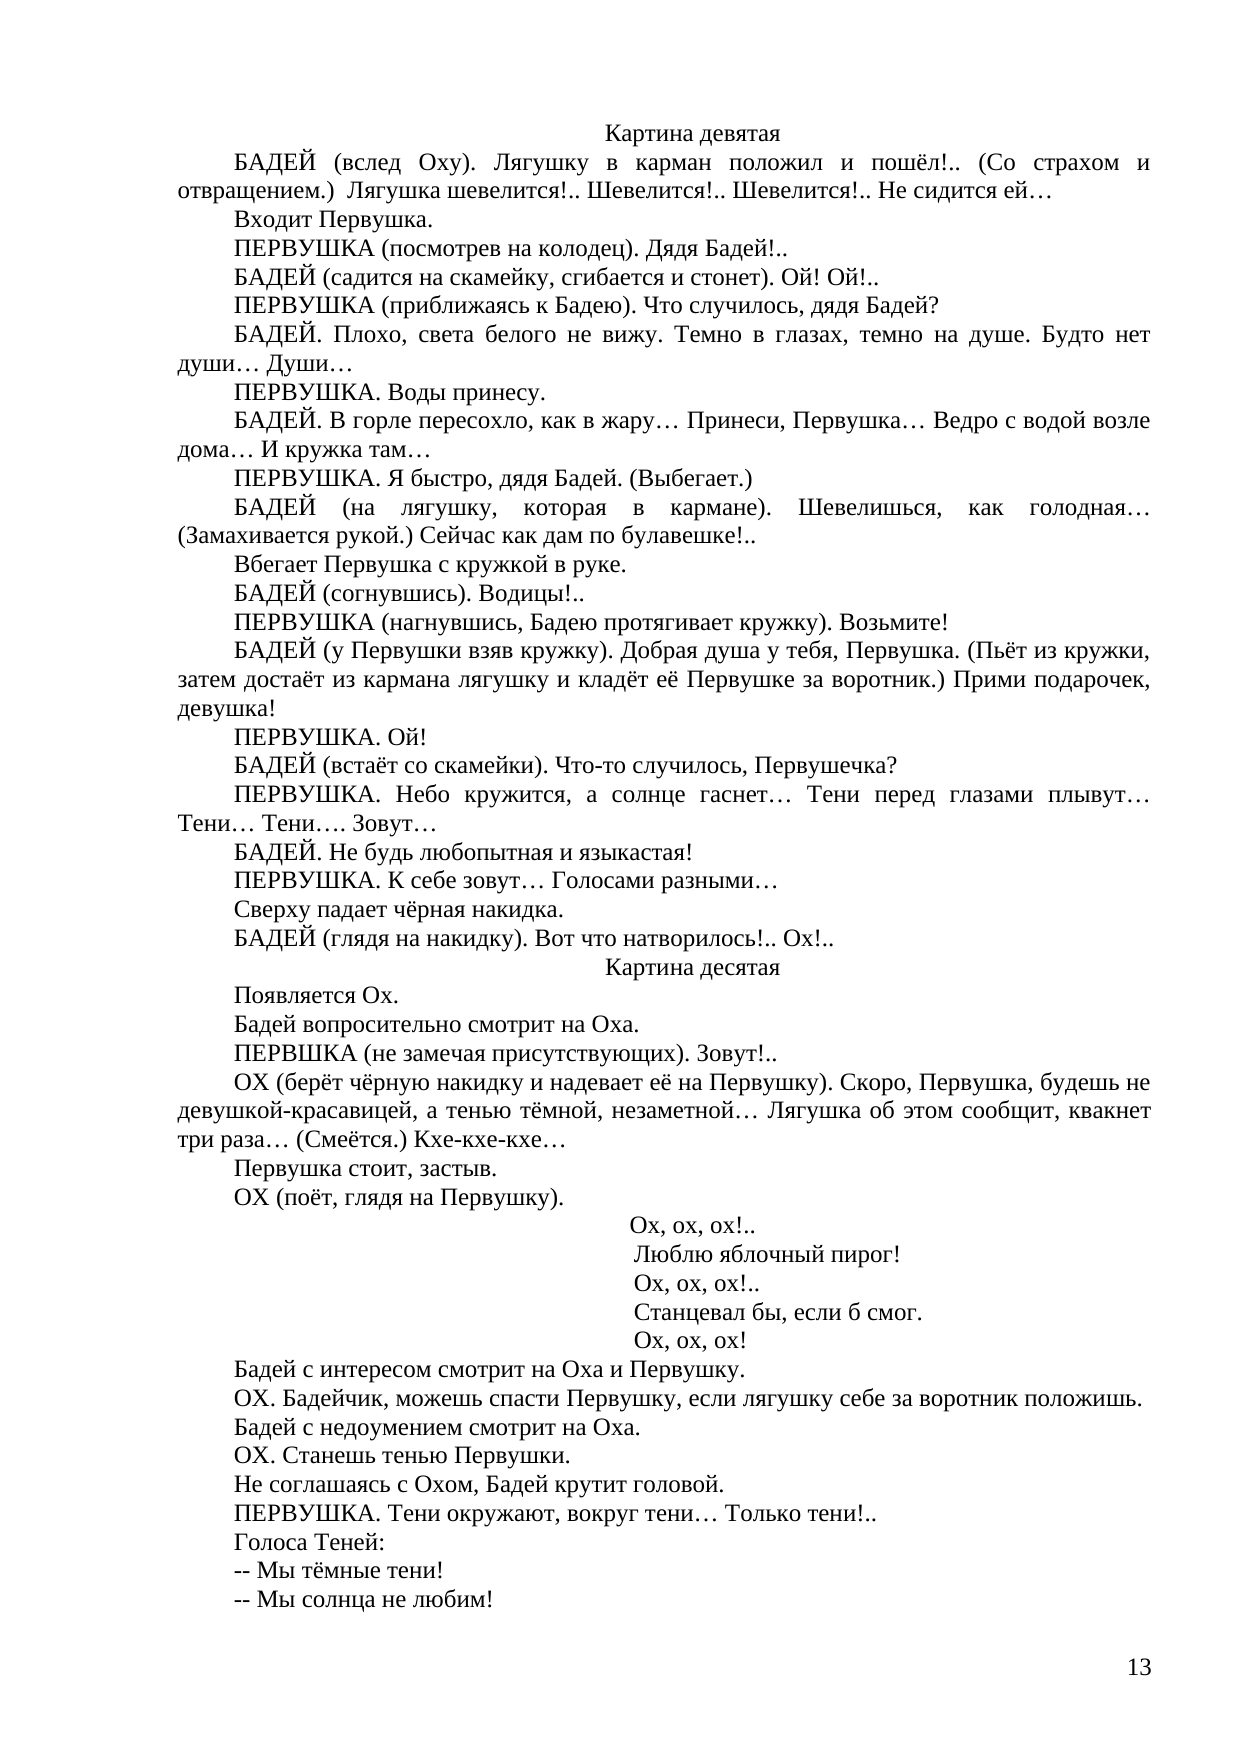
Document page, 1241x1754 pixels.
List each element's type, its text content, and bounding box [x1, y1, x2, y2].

text ОХ. Бадейчик, можешь спасти Первушку, если лягушку себе за воротник положишь. [177, 1383, 1152, 1412]
text БАДЕЙ (глядя на накидку). Вот что натворилось!.. Ох!.. [177, 923, 1152, 952]
text БАДЕЙ (у Первушки взяв кружку). Добрая душа у тебя, Первушка. (Пьёт из кружки, затем достаёт из кармана лягушку и кладёт её Первушке за воротник.) Прими подарочек, девушка! [177, 636, 1152, 722]
text Голоса Теней: [177, 1527, 1152, 1556]
text ОХ. Станешь тенью Первушки. [177, 1441, 1152, 1469]
text Бадей с интересом смотрит на Оха и Первушку. [177, 1354, 1152, 1383]
text ПЕРВУШКА. Небо кружится, а солнце гаснет… Тени перед глазами плывут… Тени… Тени…. Зовут… [177, 779, 1152, 837]
text -- Мы солнца не любим! [177, 1584, 1152, 1613]
text Станцевал бы, если б смог. [177, 1297, 1152, 1326]
text Вбегает Первушка с кружкой в руке. [177, 549, 1152, 578]
text -- Мы тёмные тени! [177, 1556, 1152, 1584]
text ОХ (берёт чёрную накидку и надевает её на Первушку). Скоро, Первушка, будешь не девушкой-красавицей, а тенью тёмной, незаметной… Лягушка об этом сообщит, квакнет три раза… (Смеётся.) Кхе-кхе-кхе… [177, 1067, 1152, 1153]
text Картина девятая [177, 118, 1152, 147]
text Ох, ох, ох!.. [177, 1268, 1152, 1297]
text Люблю яблочный пирог! [177, 1239, 1152, 1268]
text Сверху падает чёрная накидка. [177, 894, 1152, 923]
text БАДЕЙ (вслед Оху). Лягушку в карман положил и пошёл!.. (Со страхом и отвращением.) Лягушка шевелится!.. Шевелится!.. Шевелится!.. Не сидится ей… [177, 147, 1152, 204]
text Входит Первушка. [177, 204, 1152, 233]
text Первушка стоит, застыв. [177, 1153, 1152, 1182]
text БАДЕЙ (садится на скамейку, сгибается и стонет). Ой! Ой!.. [177, 262, 1152, 291]
text ПЕРВУШКА. Я быстро, дядя Бадей. (Выбегает.) [177, 463, 1152, 492]
text БАДЕЙ (встаёт со скамейки). Что-то случилось, Первушечка? [177, 751, 1152, 779]
text ПЕРВУШКА. Воды принесу. [177, 377, 1152, 406]
text БАДЕЙ (согнувшись). Водицы!.. [177, 578, 1152, 607]
text Бадей с недоумением смотрит на Оха. [177, 1412, 1152, 1441]
text ПЕРВУШКА. К себе зовут… Голосами разными… [177, 866, 1152, 894]
text ПЕРВУШКА (посмотрев на колодец). Дядя Бадей!.. [177, 233, 1152, 262]
text Не соглашаясь с Охом, Бадей крутит головой. [177, 1469, 1152, 1498]
text Ох, ох, ох!.. [177, 1211, 1152, 1239]
text ПЕРВУШКА. Тени окружают, вокруг тени… Только тени!.. [177, 1498, 1152, 1527]
text БАДЕЙ. В горле пересохло, как в жару… Принеси, Первушка… Ведро с водой возле дома… И кружка там… [177, 406, 1152, 463]
text ОХ (поёт, глядя на Первушку). [177, 1182, 1152, 1211]
text Бадей вопросительно смотрит на Оха. [177, 1009, 1152, 1038]
text ПЕРВШКА (не замечая присутствующих). Зовут!.. [177, 1038, 1152, 1067]
text ПЕРВУШКА (приближаясь к Бадею). Что случилось, дядя Бадей? [177, 291, 1152, 319]
text БАДЕЙ. Плохо, света белого не вижу. Темно в глазах, темно на душе. Будто нет души… Души… [177, 319, 1152, 377]
text ПЕРВУШКА (нагнувшись, Бадею протягивает кружку). Возьмите! [177, 607, 1152, 636]
text Ох, ох, ох! [177, 1326, 1152, 1354]
text БАДЕЙ (на лягушку, которая в кармане). Шевелишься, как голодная… (Замахивается рукой.) Сейчас как дам по булавешке!.. [177, 492, 1152, 549]
text ПЕРВУШКА. Ой! [177, 722, 1152, 751]
text Появляется Ох. [177, 981, 1152, 1009]
text БАДЕЙ. Не будь любопытная и языкастая! [177, 837, 1152, 866]
text Картина десятая [177, 952, 1152, 981]
